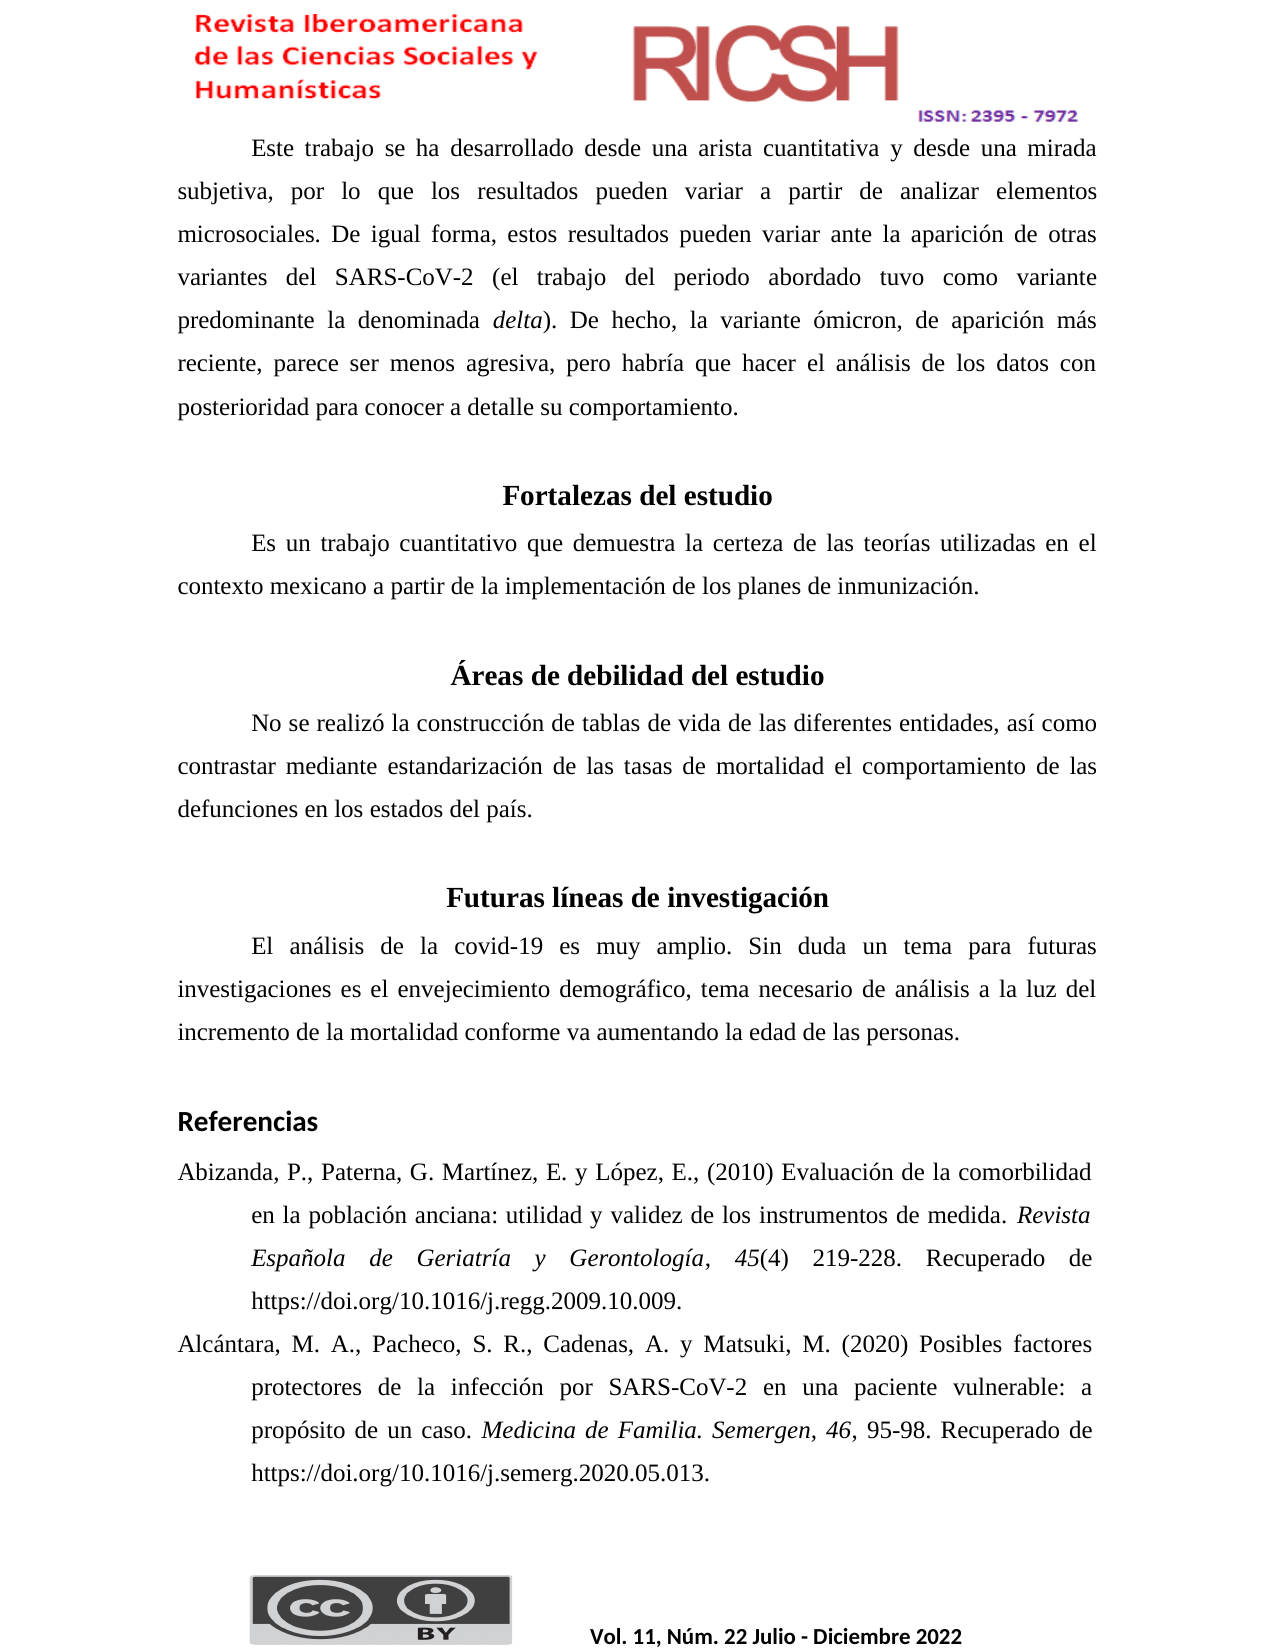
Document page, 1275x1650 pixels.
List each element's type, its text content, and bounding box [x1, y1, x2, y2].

text No se realizó la construcción de tablas de vida de las diferentes entidades, así como contrastar mediante estandarización de las tasas de mortalidad el comportamiento de las defunciones en los estados del país. [177, 708, 1098, 823]
text Áreas de debilidad del estudio [177, 658, 1098, 691]
text Alcántara, M. A., Pacheco, S. R., Cadenas, A. y Matsuki, M. (2020) Posibles factores protectores de la infección por SARS-CoV-2 en una paciente vulnerable: a propósito de un caso. Medicina de Familia. Semergen, 46, 95-98. Recuperado de https://doi.org/10.1016/j.semerg.2020.05.013. [177, 1329, 1093, 1487]
text Fortalezas del estudio [177, 478, 1098, 511]
text Futuras líneas de investigación [177, 880, 1098, 914]
text Abizanda, P., Paterna, G. Martínez, E. y López, E., (2010) Evaluación de la comorbilidad en la población anciana: utilidad y validez de los instrumentos de medida. Revista Española de Geriatría y Gerontología, 45(4) 219-228. Recuperado de https://doi.org/10.1016/j.regg.2009.10.009. [177, 1157, 1093, 1315]
picture [249, 1575, 513, 1645]
text El análisis de la covid-19 es muy amplio. Sin duda un tema para futuras investigaciones es el envejecimiento demográfico, tema necesario de análisis a la luz del incremento de la mortalidad conforme va aumentando la edad de las personas. [177, 931, 1098, 1046]
text Este trabajo se ha desarrollado desde una arista cuantitativa y desde una mirada subjetiva, por lo que los resultados pueden variar a partir de analizar elementos microsociales. De igual forma, estos resultados pueden variar ante la aparición de otras variantes del SARS-CoV-2 (el trabajo del periodo abordado tuvo como variante predominante la denominada delta). De hecho, la variante ómicron, de aparición más reciente, parece ser menos agresiva, pero habría que hacer el análisis de los datos con posterioridad para conocer a detalle su comportamiento. [177, 133, 1098, 420]
picture [194, 14, 1081, 124]
text Referencias [177, 1103, 1098, 1139]
text Es un trabajo cuantitativo que demuestra la certeza de las teorías utilizadas en el contexto mexicano a partir de la implementación de los planes de inmunización. [177, 528, 1098, 600]
